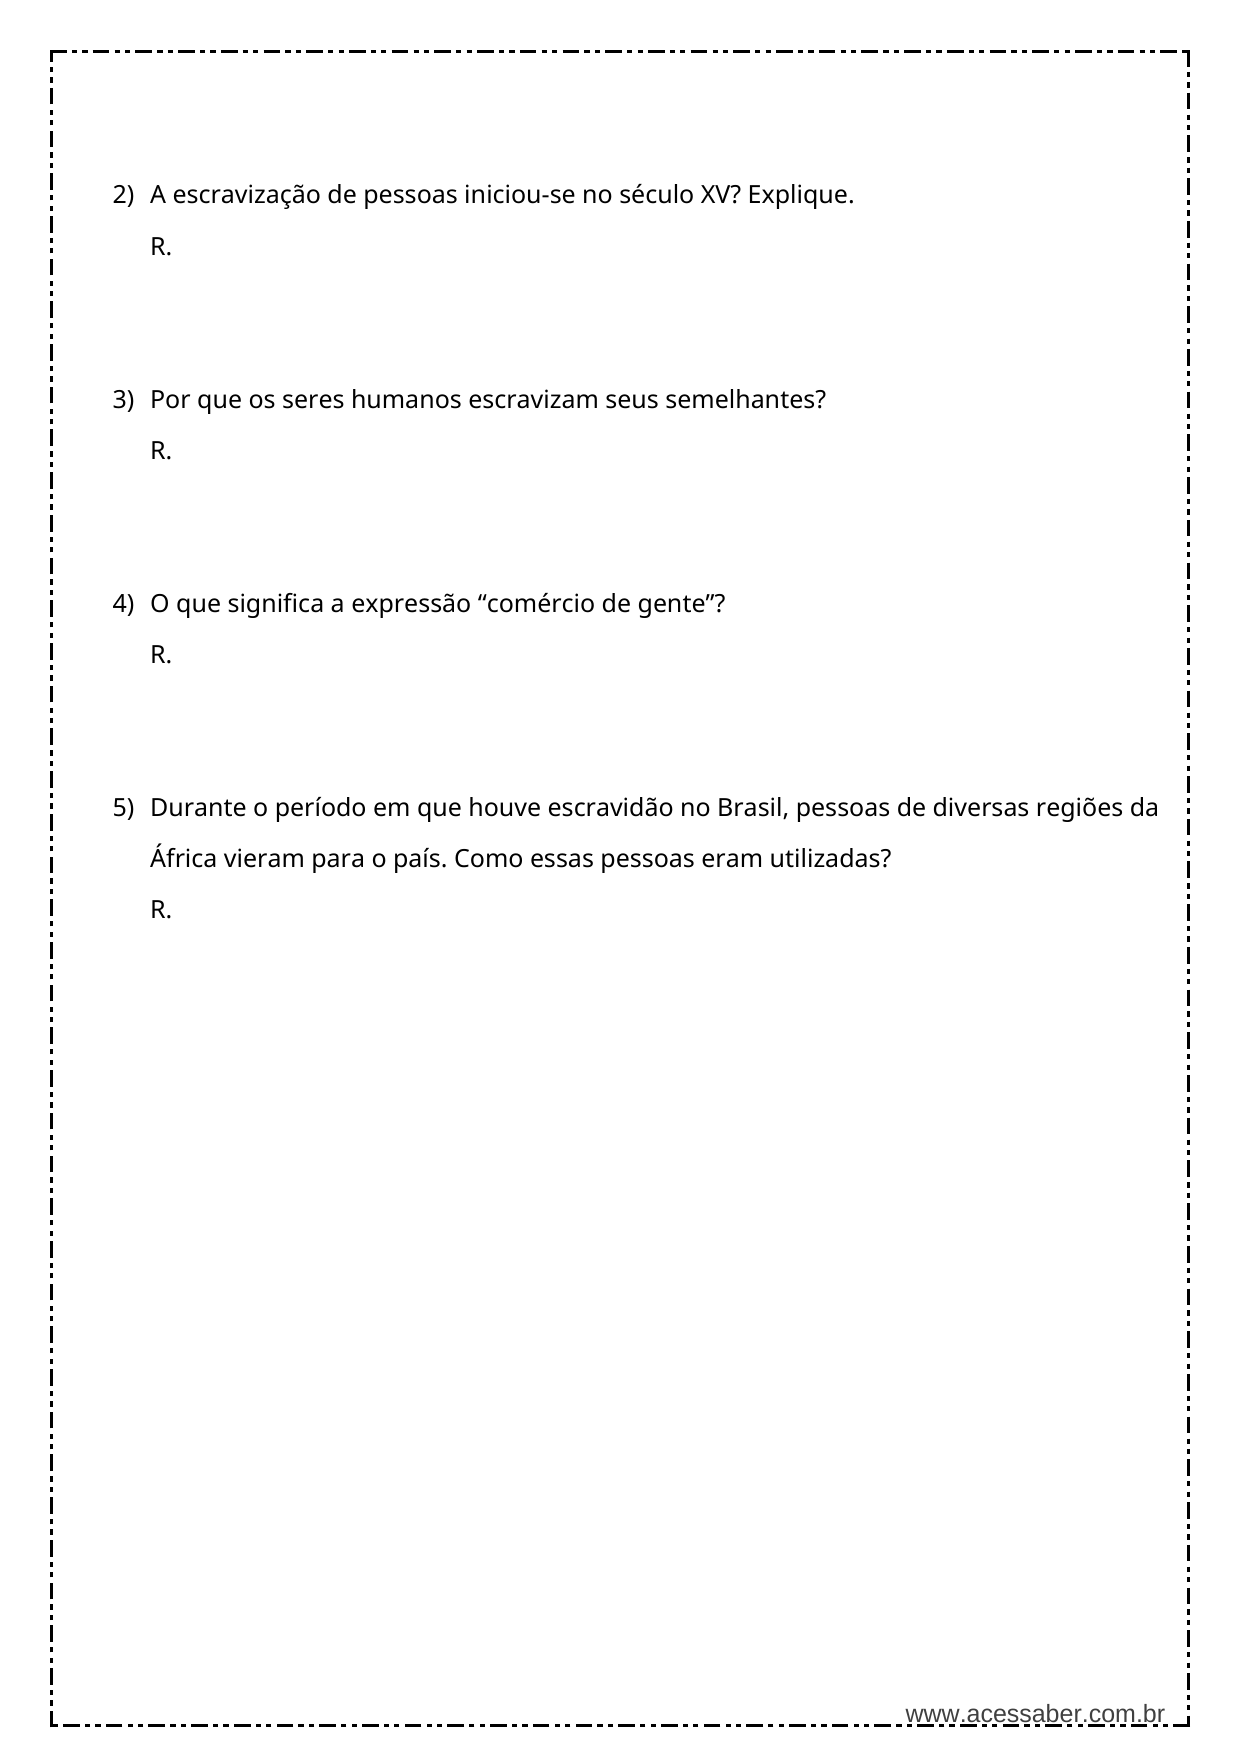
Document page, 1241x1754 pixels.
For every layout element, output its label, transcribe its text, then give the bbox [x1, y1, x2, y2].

list Por que os seres humanos escravizam seus semelhantes? [112, 381, 1165, 415]
list R. [150, 228, 1165, 262]
list R. [150, 432, 1165, 466]
list Durante o período em que houve escravidão no Brasil, pessoas de diversas regiões da África vieram para o país. Como essas pessoas eram utilizadas? [112, 789, 1165, 875]
list A escravização de pessoas iniciou-se no século XV? Explique. [112, 177, 1165, 211]
list R. [150, 636, 1165, 671]
list R. [150, 892, 1165, 926]
list O que significa a expressão “comércio de gente”? [112, 585, 1165, 619]
